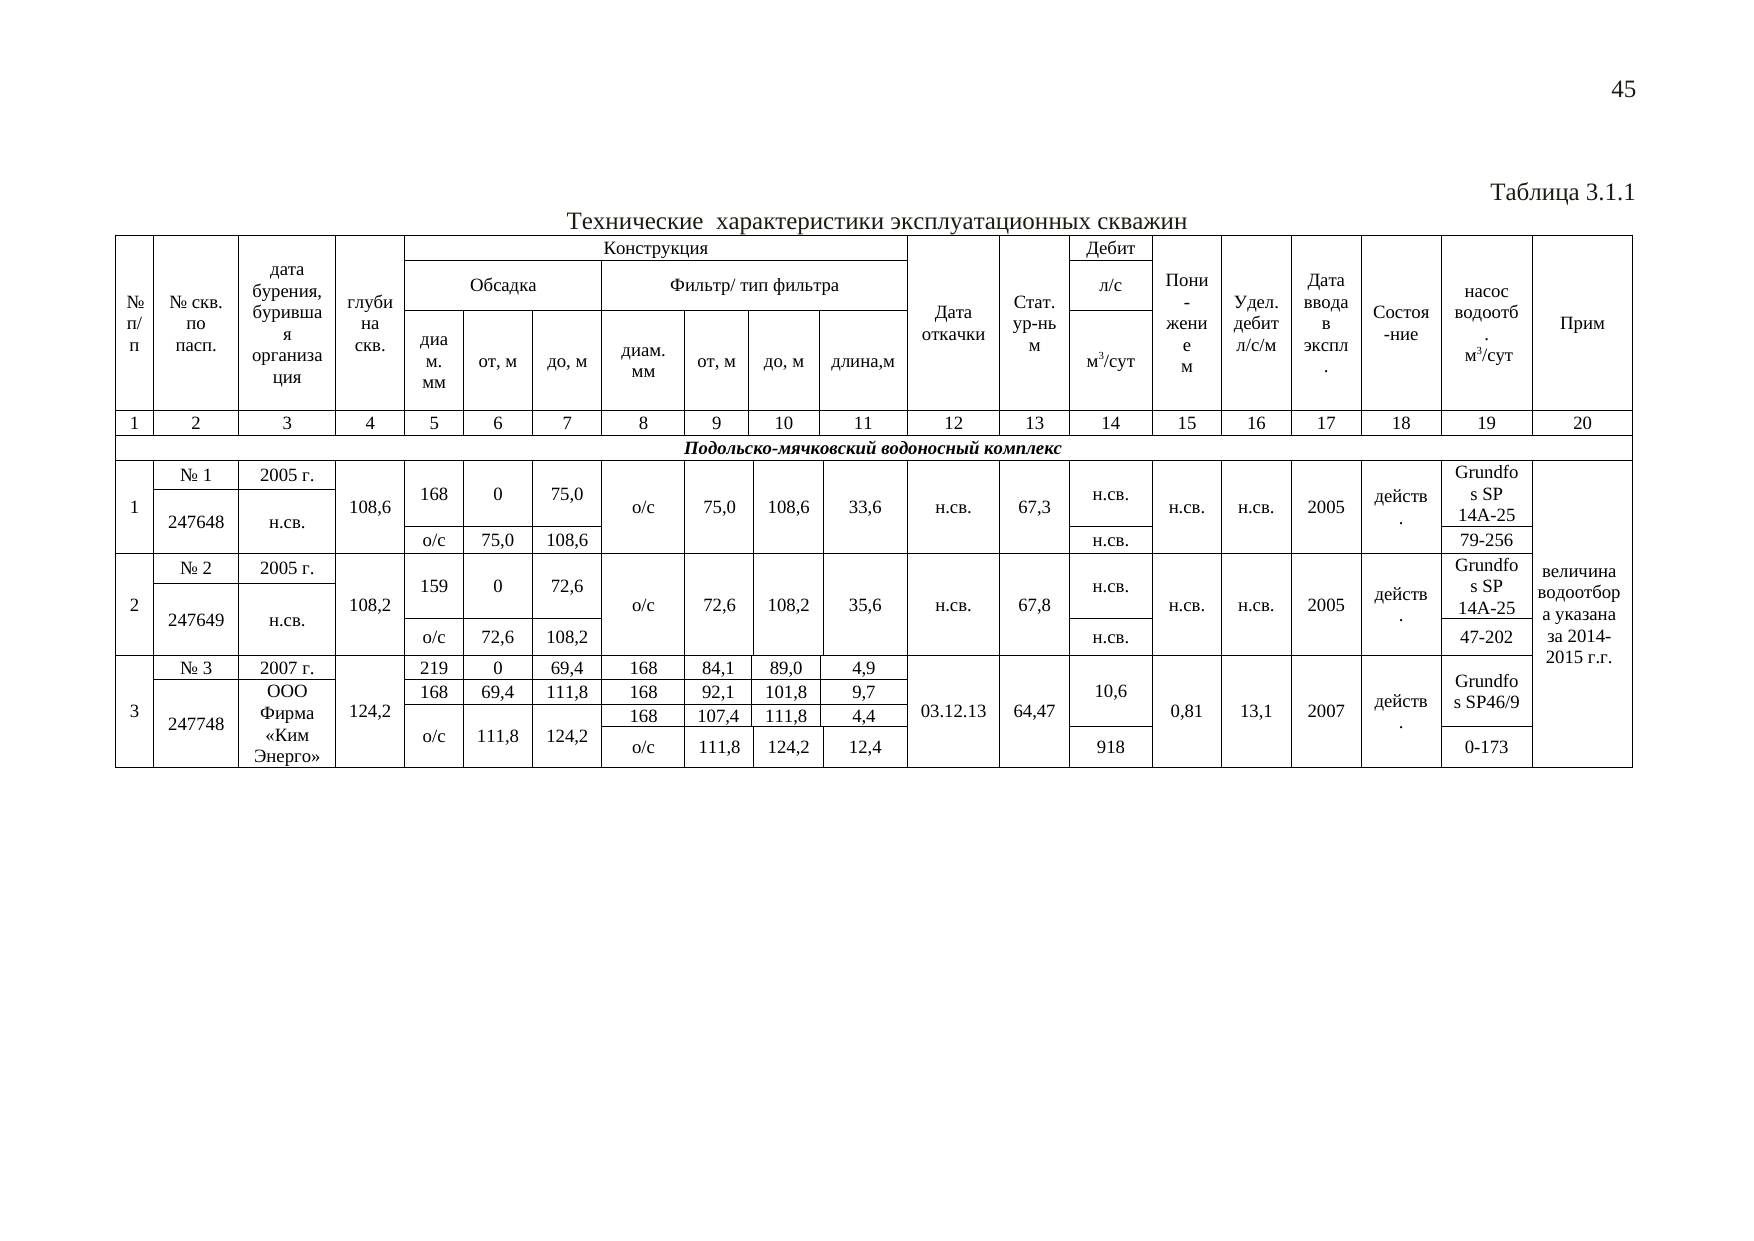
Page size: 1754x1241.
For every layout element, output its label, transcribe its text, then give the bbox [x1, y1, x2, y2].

table_cell 72,6 [533, 554, 601, 618]
table_cell 69,4 [533, 656, 601, 679]
table_cell л/с [1070, 261, 1152, 310]
table_cell 16 [1222, 411, 1291, 435]
table_cell 2005 г. [239, 461, 335, 489]
table_cell 12,4 [824, 727, 907, 767]
table_cell 6 [464, 411, 532, 435]
table_cell 108,2 [336, 554, 404, 655]
text Технические характеристики эксплуатационных скважин [118, 206, 1636, 235]
table_cell н.св. [1070, 554, 1152, 618]
table_header Дата ввода в экспл. [1292, 236, 1361, 410]
table_cell 35,6 [824, 554, 907, 655]
table_cell 168 [602, 656, 684, 679]
table_cell до, м [749, 311, 819, 410]
table_header Пони-жение м [1153, 236, 1221, 410]
table_cell 5 [405, 411, 463, 435]
table_cell 108,6 [754, 461, 823, 553]
table_cell 2005 [1292, 554, 1361, 655]
table_cell 4 [336, 411, 404, 435]
table_cell длина,м [820, 311, 907, 410]
table_cell 75,0 [464, 527, 532, 553]
table_cell 79-256 [1442, 527, 1532, 553]
table_cell диам. мм [602, 311, 684, 410]
table_cell 107,4 [685, 705, 751, 726]
table_cell 124,2 [754, 727, 823, 767]
table_cell 7 [533, 411, 601, 435]
table_cell 11 [820, 411, 907, 435]
table_cell н.св. [1222, 461, 1291, 553]
table_cell 72,6 [685, 554, 753, 655]
table_cell 168 [405, 461, 463, 526]
table_cell н.св. [1222, 554, 1291, 655]
table_cell 111,8 [464, 705, 532, 767]
table_cell 75,0 [533, 461, 601, 526]
table_cell 75,0 [685, 461, 753, 553]
table_cell от, м [685, 311, 748, 410]
table_cell м3/сут [1070, 311, 1152, 410]
table_cell 69,4 [464, 680, 532, 704]
table_cell 9 [685, 411, 748, 435]
table_cell 108,6 [533, 527, 601, 553]
table_cell 2 [154, 411, 238, 435]
table_cell н.св. [1153, 461, 1221, 553]
table_cell 20 [1533, 411, 1632, 435]
table_cell 17 [1292, 411, 1361, 435]
table_cell действ. [1362, 656, 1441, 767]
table_cell 168 [602, 680, 684, 704]
table_header Дебит [1070, 236, 1152, 260]
table_header глубина скв. [336, 236, 404, 410]
table_cell о/с [602, 554, 684, 655]
table_cell 159 [405, 554, 463, 618]
table_cell н.св. [908, 554, 999, 655]
table_cell 47-202 [1442, 619, 1532, 655]
table_cell № 1 [154, 461, 238, 489]
table_cell 108,2 [533, 619, 601, 655]
text Таблица 3.1.1 [118, 177, 1636, 206]
table_cell н.св. [239, 584, 335, 655]
table_header № скв. по пасп. [154, 236, 238, 410]
table_cell 1 [116, 461, 153, 553]
table_cell 4,4 [821, 705, 907, 726]
table_header Дата откачки [908, 236, 999, 410]
table_cell Grundfos SP46/9 [1442, 656, 1532, 726]
table_header №п/п [116, 236, 153, 410]
table_cell 19 [1442, 411, 1532, 435]
table_cell н.св. [1070, 619, 1152, 655]
table_cell 108,2 [754, 554, 823, 655]
table_cell 124,2 [336, 656, 404, 767]
table_cell о/с [602, 461, 684, 553]
table_cell н.св. [1070, 461, 1152, 526]
table_cell 2007 [1292, 656, 1361, 767]
table_header дата бурения, бурившая организация [239, 236, 335, 410]
table_cell Подольско-мячковский водоносный комплекс [116, 436, 1632, 460]
table_cell от, м [464, 311, 532, 410]
table_cell 10,6 [1070, 656, 1152, 726]
table_cell 33,6 [824, 461, 907, 553]
table_cell 12 [908, 411, 999, 435]
table_cell 03.12.13 [908, 656, 999, 767]
table_cell 3 [239, 411, 335, 435]
table_cell 72,6 [464, 619, 532, 655]
table_cell 13,1 [1222, 656, 1291, 767]
table_cell о/с [405, 705, 463, 767]
table_cell 0 [464, 461, 532, 526]
table_cell 2 [116, 554, 153, 655]
table_cell Обсадка [405, 261, 601, 310]
table_header Стат. ур-нь м [1000, 236, 1069, 410]
table_cell до, м [533, 311, 601, 410]
table_cell 168 [405, 680, 463, 704]
table_cell № 3 [154, 656, 238, 679]
table_cell 2007 г. [239, 656, 335, 679]
table_cell 0-173 [1442, 727, 1532, 767]
table_cell 64,47 [1000, 656, 1069, 767]
table_cell 168 [602, 705, 684, 726]
table_cell 111,8 [685, 727, 753, 767]
table_cell 111,8 [752, 705, 820, 726]
table_cell 2005 [1292, 461, 1361, 553]
table_cell 247648 [154, 490, 238, 553]
table_cell 8 [602, 411, 684, 435]
table_cell о/с [405, 527, 463, 553]
table_header Конструкция [405, 236, 907, 260]
table_cell 92,1 [685, 680, 751, 704]
table_cell Фильтр/ тип фильтра [602, 261, 907, 310]
table_cell 89,0 [752, 656, 820, 679]
table_cell 4,9 [821, 656, 907, 679]
table_cell 219 [405, 656, 463, 679]
table_cell 247649 [154, 584, 238, 655]
table_cell диам. мм [405, 311, 463, 410]
table_cell 101,8 [752, 680, 820, 704]
table_cell ООО Фирма «Ким Энерго» [239, 680, 335, 767]
table_cell 9,7 [821, 680, 907, 704]
table_cell действ. [1362, 554, 1441, 655]
table_cell н.св. [908, 461, 999, 553]
table_cell н.св. [239, 490, 335, 553]
table_cell 111,8 [533, 680, 601, 704]
table_cell 0 [464, 554, 532, 618]
table_cell 918 [1070, 727, 1152, 767]
table_cell 2005 г. [239, 554, 335, 582]
table_header Прим [1533, 236, 1632, 410]
table_cell Grundfos SP 14А-25 [1442, 554, 1532, 618]
table_cell 1 [116, 411, 153, 435]
table_cell Grundfos SP 14А-25 [1442, 461, 1532, 526]
table_cell 3 [116, 656, 153, 767]
table_header Удел. дебит л/с/м [1222, 236, 1291, 410]
table_cell 108,6 [336, 461, 404, 553]
table_cell величина водоотбора указана за 2014-2015 г.г. [1533, 461, 1632, 767]
table_cell 15 [1153, 411, 1221, 435]
table_cell 67,8 [1000, 554, 1069, 655]
table_cell н.св. [1070, 527, 1152, 553]
table_cell 13 [1000, 411, 1069, 435]
table_cell № 2 [154, 554, 238, 582]
table_cell 84,1 [685, 656, 751, 679]
table_header Состоя-ние [1362, 236, 1441, 410]
table_cell 247748 [154, 680, 238, 767]
table_cell 124,2 [533, 705, 601, 767]
table_cell 0 [464, 656, 532, 679]
table_header насос водоотб. м3/сут [1442, 236, 1532, 410]
table_cell 14 [1070, 411, 1152, 435]
table_cell о/с [405, 619, 463, 655]
table_cell о/с [602, 727, 684, 767]
table_cell 67,3 [1000, 461, 1069, 553]
table_cell 10 [749, 411, 819, 435]
table_cell 0,81 [1153, 656, 1221, 767]
table_cell 18 [1362, 411, 1441, 435]
table_cell действ. [1362, 461, 1441, 553]
table_cell н.св. [1153, 554, 1221, 655]
